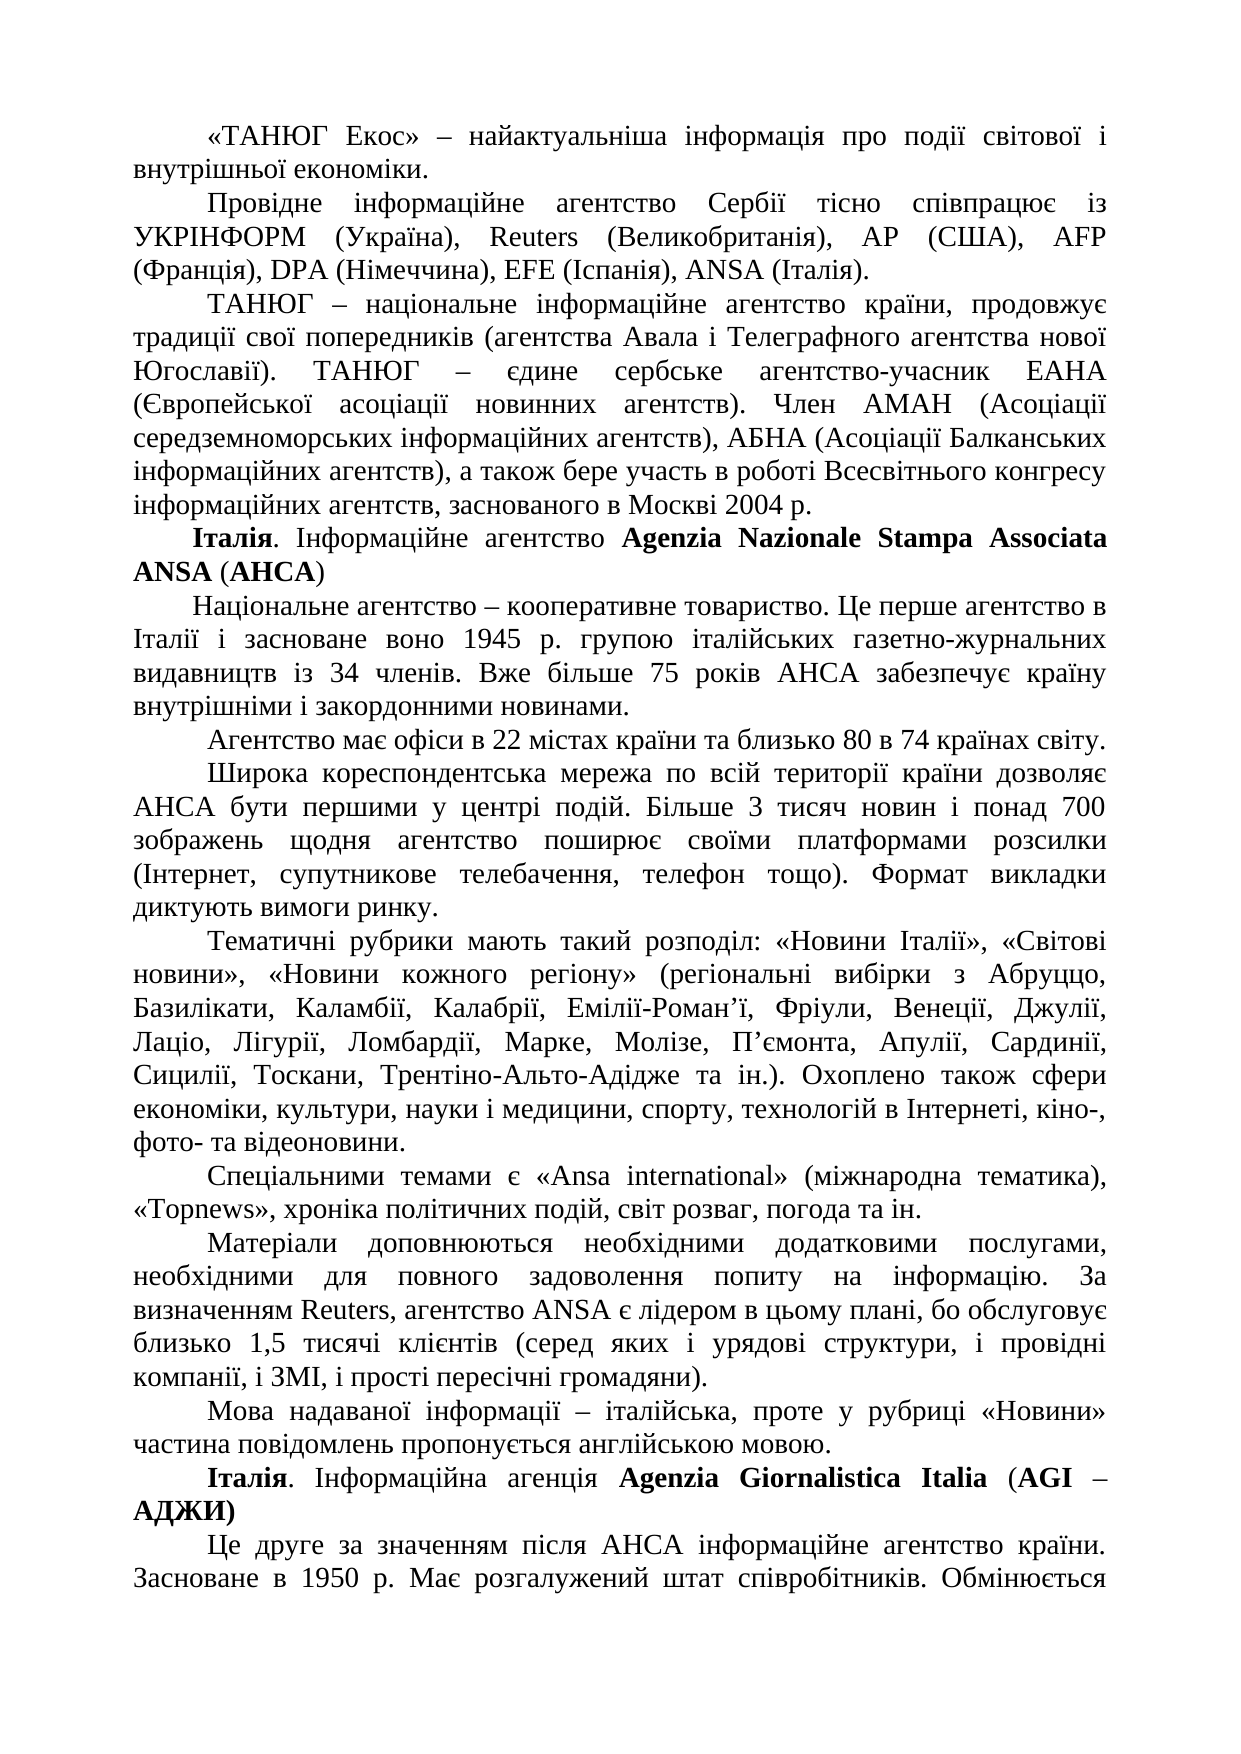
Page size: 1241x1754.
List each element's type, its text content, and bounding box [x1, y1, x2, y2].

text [133, 1527, 1107, 1594]
text Тематичні рубрики мають такий розподіл: «Новини Італії», «Світові новини», «Новини кожного регіону» (регіональні вибірки з Абруццо, Базилікати, Каламбії, Калабрії, Емілії-Роман’ї, Фріули, Венеції, Джулії, Лаціо, Лігурії, Ломбардії, Марке, Молізе, П’ємонта, Апулії, Сардинії, Сицилії, Тоскани, Трентіно-Альто-Адідже та ін.). Охоплено також сфери економіки, культури, науки і медицини, спорту, технологій в Інтернеті, кіно-, фото- та відеоновини. [133, 923, 1107, 1158]
text Національне агентство – кооперативне товариство. Це перше агентство в Італії і засноване воно 1945 р. групою італійських газетно-журнальних видавництв із 34 членів. Вже більше 75 років АНСА забезпечує країну внутрішніми і закордонними новинами. [133, 588, 1107, 722]
text «ТАНЮГ Екос» – найактуальніша інформація про події світової і внутрішньої економіки. [133, 118, 1107, 185]
text Широка кореспондентська мережа по всій території країни дозволяє АНСА бути першими у центрі подій. Більше 3 тисяч новин і понад 700 зображень щодня агентство поширює своїми платформами розсилки (Інтернет, супутникове телебачення, телефон тощо). Формат викладки диктують вимоги ринку. [133, 755, 1107, 923]
text Провідне інформаційне агентство Сербії тісно співпрацює із УКРІНФОРМ (Україна), Reuters (Великобританія), АР (США), AFP (Франція), DPA (Німеччина), EFE (Іспанія), ANSA (Італія). [133, 185, 1107, 286]
text Агентство має офіси в 22 містах країни та близько 80 в 74 країнах світу. [133, 722, 1107, 755]
text Італія. Інформаційна агенція Agenzia Giornalistica Italia (AGI – АДЖИ) [133, 1460, 1107, 1527]
text Спеціальними темами є «Аnsa international» (міжнародна тематика), «Topnews», хроніка політичних подій, світ розваг, погода та ін. [133, 1158, 1107, 1225]
text Матеріали доповнюються необхідними додатковими послугами, необхідними для повного задоволення попиту на інформацію. За визначенням Reuters, агентство ANSA є лідером в цьому плані, бо обслуговує близько 1,5 тисячі клієнтів (серед яких і урядові структури, і провідні компанії, і ЗМІ, і прості пересічні громадяни). [133, 1225, 1107, 1393]
text Мова надаваної інформації – італійська, проте у рубриці «Новини» частина повідомлень пропонується англійською мовою. [133, 1393, 1107, 1460]
text Італія. Інформаційне агентство Agenzia Nazionale Stampa Associata ANSA (АНСА) [133, 521, 1107, 588]
text ТАНЮГ – національне інформаційне агентство країни, продовжує традиції свої попередників (агентства Авала і Телеграфного агентства нової Югославії). ТАНЮГ – єдине сербське агентство-учасник ЕАНА (Європейської асоціації новинних агентств). Член АМАН (Асоціації середземноморських інформаційних агентств), АБНА (Асоціації Балканських інформаційних агентств), а також бере участь в роботі Всесвітнього конгресу інформаційних агентств, заснованого в Москві 2004 р. [133, 286, 1107, 521]
